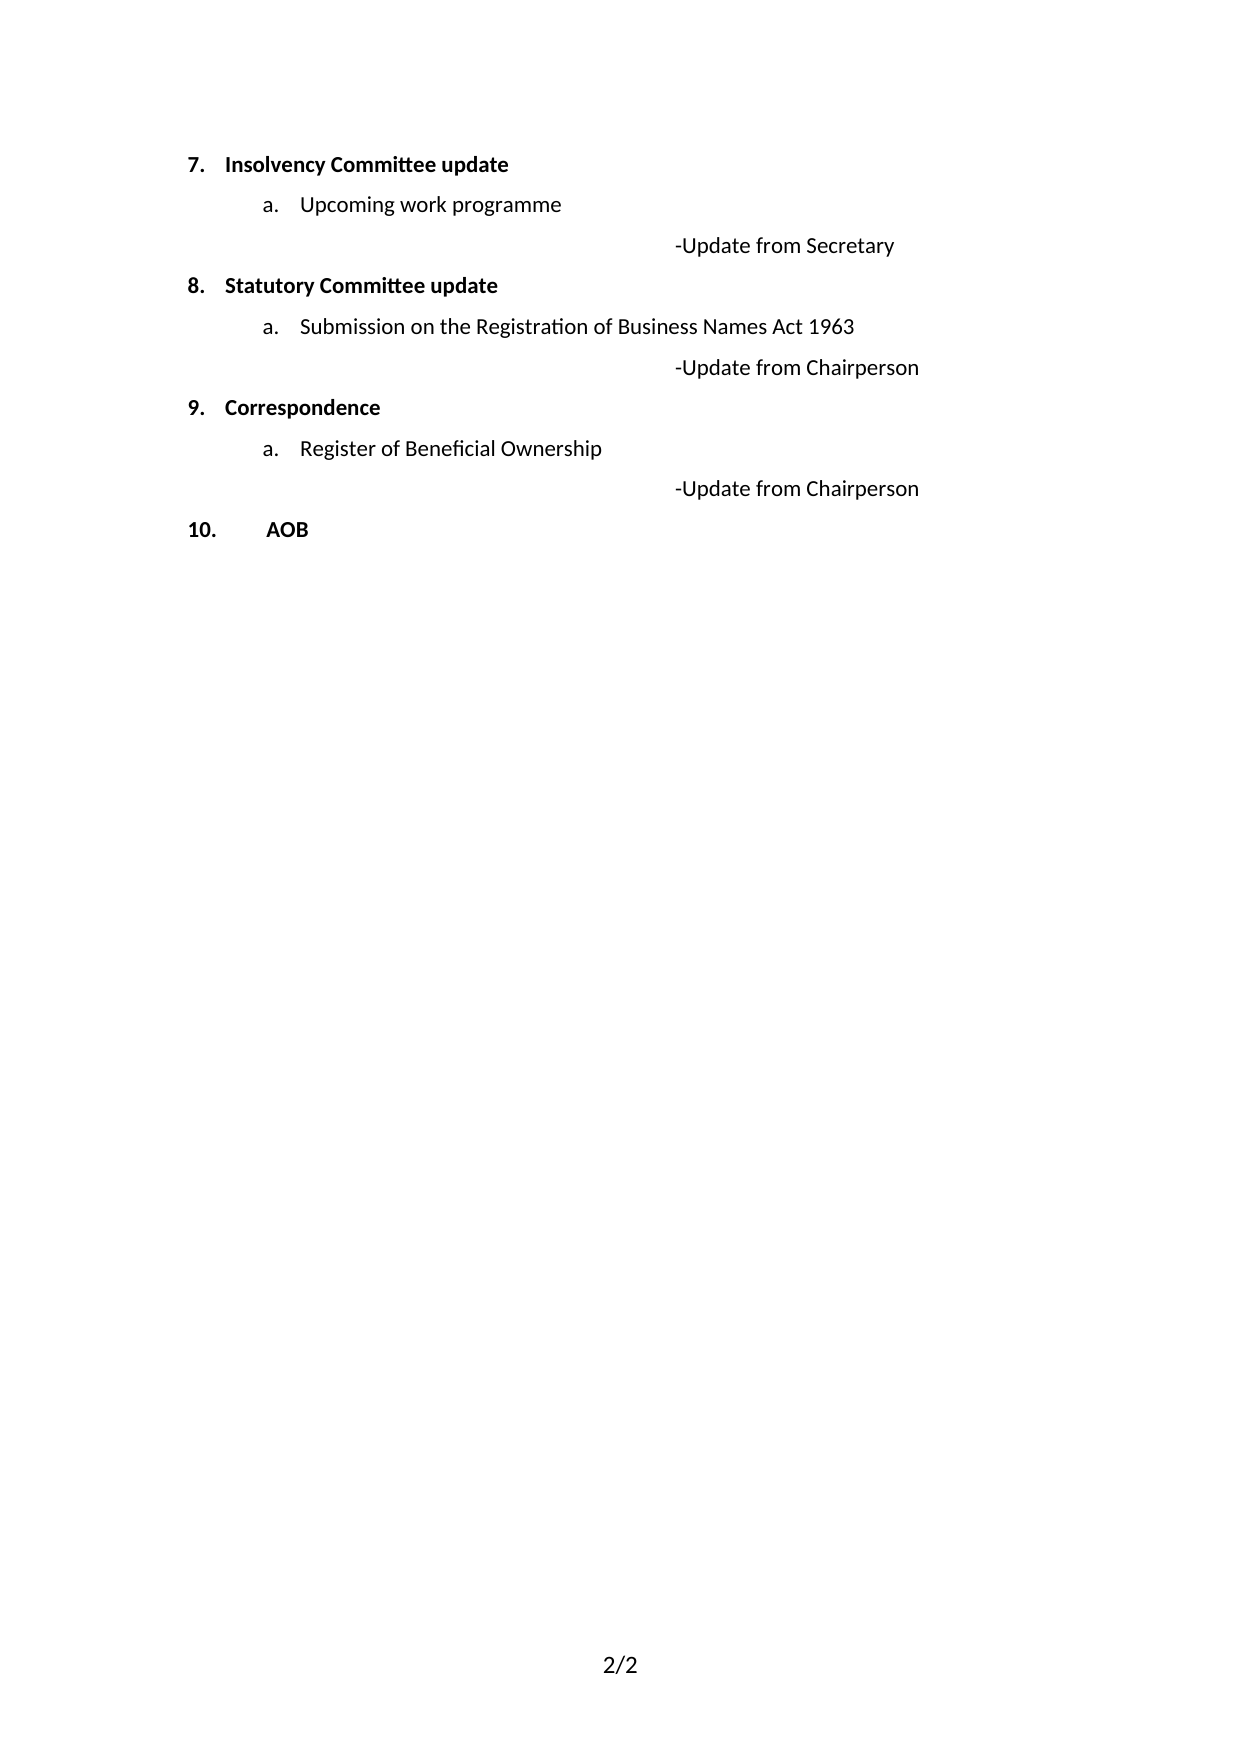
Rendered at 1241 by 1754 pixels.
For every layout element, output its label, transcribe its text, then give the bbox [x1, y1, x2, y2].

list Register of Beneficial Ownership [262, 434, 1090, 462]
text -Update from Chairperson [675, 474, 1090, 502]
list Correspondence [187, 393, 1090, 421]
list Submission on the Registration of Business Names Act 1963 [262, 312, 1090, 340]
list Upcoming work programme [262, 191, 1090, 218]
list Insolvency Committee update [187, 150, 1090, 178]
list Statutory Committee update [187, 272, 1090, 299]
list AOB [187, 515, 1090, 543]
text -Update from Chairperson [675, 353, 1090, 381]
text -Update from Secretary [675, 231, 1090, 259]
